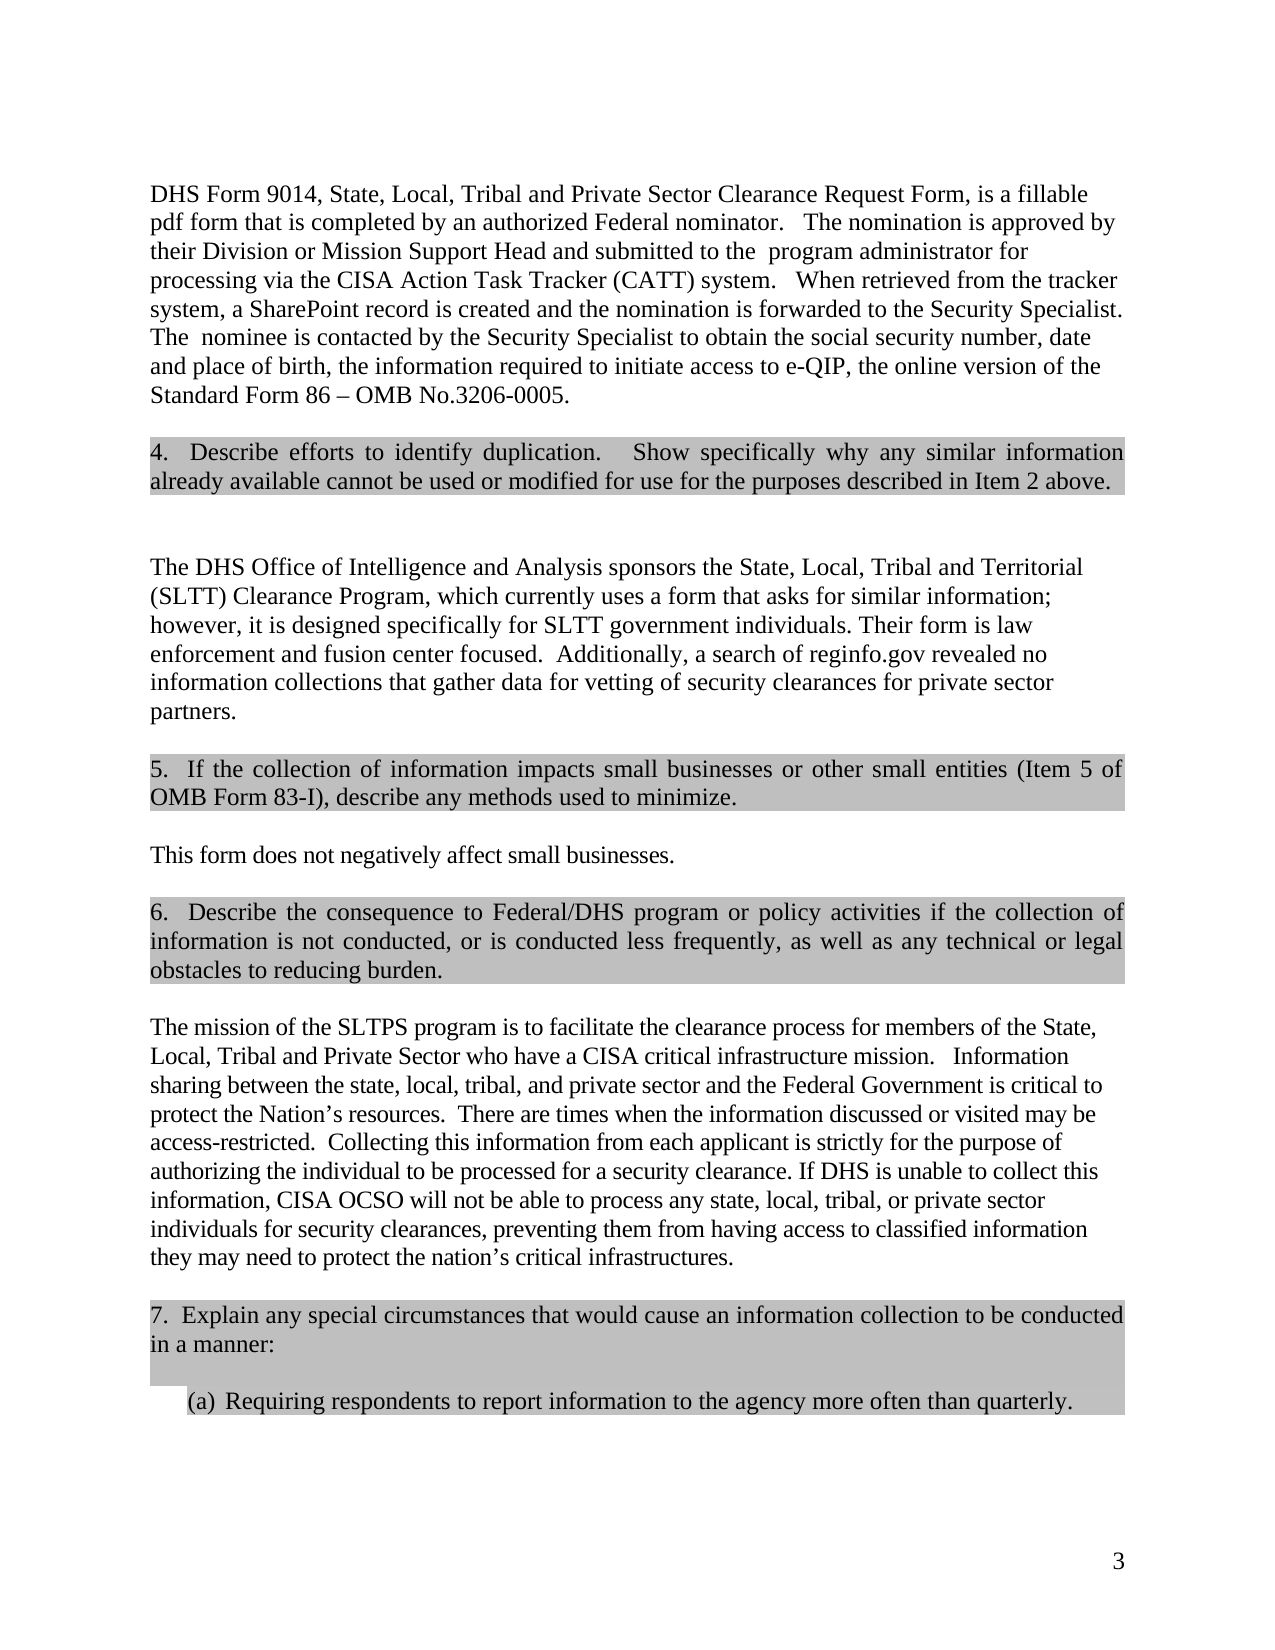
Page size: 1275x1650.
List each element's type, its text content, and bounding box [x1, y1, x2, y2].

text The DHS Office of Intelligence and Analysis sponsors the State, Local, Tribal and Territorial (SLTT) Clearance Program, which currently uses a form that asks for similar information; however, it is designed specifically for SLTT government individuals. Their form is law enforcement and fusion center focused. Additionally, a search of reginfo.gov revealed no information collections that gather data for vetting of security clearances for private sector partners. [150, 552, 1125, 725]
text 6. Describe the consequence to Federal/DHS program or policy activities if the collection of information is not conducted, or is conducted less frequently, as well as any technical or legal obstacles to reducing burden. [150, 897, 1125, 984]
text 4. Describe efforts to identify duplication. Show specifically why any similar information already available cannot be used or modified for use for the purposes described in Item 2 above. [150, 437, 1125, 495]
text 7. Explain any special circumstances that would cause an information collection to be conducted in a manner: [150, 1300, 1125, 1357]
text DHS Form 9014, State, Local, Tribal and Private Sector Clearance Request Form, is a fillable pdf form that is completed by an authorized Federal nominator. The nomination is approved by their Division or Mission Support Head and submitted to the program administrator for processing via the CISA Action Task Tracker (CATT) system. When retrieved from the tracker system, a SharePoint record is created and the nomination is forwarded to the Security Specialist. The nominee is contacted by the Security Specialist to obtain the social security number, date and place of birth, the information required to initiate access to e-QIP, the online version of the Standard Form 86 – OMB No.3206-0005. [150, 179, 1125, 409]
text 5. If the collection of information impacts small businesses or other small entities (Item 5 of OMB Form 83-I), describe any methods used to minimize. [150, 754, 1125, 811]
list Requiring respondents to report information to the agency more often than quarterly. [187, 1386, 1125, 1415]
text The mission of the SLTPS program is to facilitate the clearance process for members of the State, Local, Tribal and Private Sector who have a CISA critical infrastructure mission. Information sharing between the state, local, tribal, and private sector and the Federal Government is critical to protect the Nation’s resources. There are times when the information discussed or visited may be access-restricted. Collecting this information from each applicant is strictly for the purpose of authorizing the individual to be processed for a security clearance. If DHS is unable to collect this information, CISA OCSO will not be able to process any state, local, tribal, or private sector individuals for security clearances, preventing them from having access to classified information they may need to protect the nation’s critical infrastructures. [150, 1012, 1125, 1271]
text This form does not negatively affect small businesses. [150, 840, 1125, 869]
